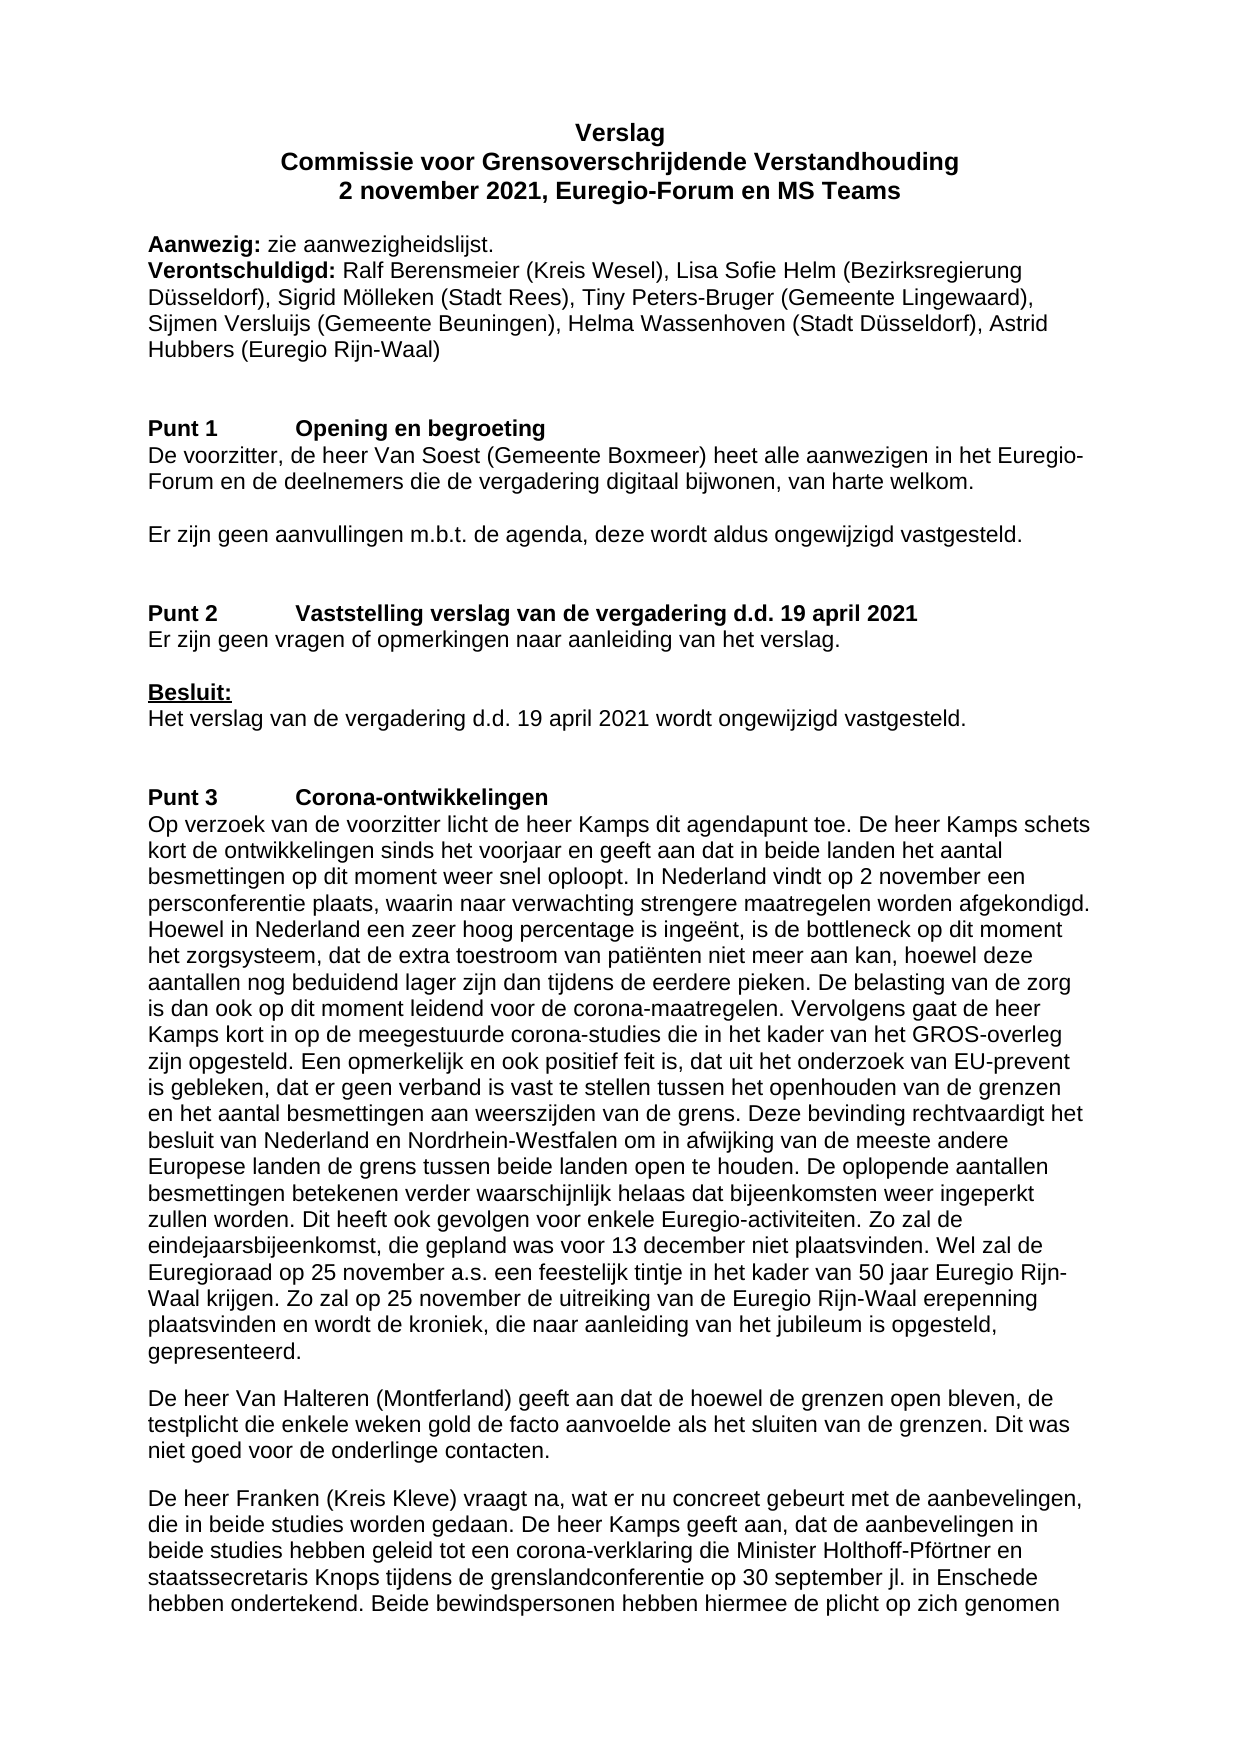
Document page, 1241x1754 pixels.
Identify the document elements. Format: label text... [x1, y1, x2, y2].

text De heer Van Halteren (Montferland) geeft aan dat de hoewel de grenzen open bleven, de testplicht die enkele weken gold de facto aanvoelde als het sluiten van de grenzen. Dit was niet goed voor de onderlinge contacten. [148, 1385, 1092, 1464]
text Punt 3 Corona-ontwikkelingen Op verzoek van de voorzitter licht de heer Kamps dit agendapunt toe. De heer Kamps schets kort de ontwikkelingen sinds het voorjaar en geeft aan dat in beide landen het aantal besmettingen op dit moment weer snel oploopt. In Nederland vindt op 2 november een persconferentie plaats, waarin naar verwachting strengere maatregelen worden afgekondigd. Hoewel in Nederland een zeer hoog percentage is ingeënt, is de bottleneck op dit moment het zorgsysteem, dat de extra toestroom van patiënten niet meer aan kan, hoewel deze aantallen nog beduidend lager zijn dan tijdens de eerdere pieken. De belasting van de zorg is dan ook op dit moment leidend voor de corona-maatregelen. Vervolgens gaat de heer Kamps kort in op de meegestuurde corona-studies die in het kader van het GROS-overleg zijn opgesteld. Een opmerkelijk en ook positief feit is, dat uit het onderzoek van EU-prevent is gebleken, dat er geen verband is vast te stellen tussen het openhouden van de grenzen en het aantal besmettingen aan weerszijden van de grens. Deze bevinding rechtvaardigt het besluit van Nederland en Nordrhein-Westfalen om in afwijking van de meeste andere Europese landen de grens tussen beide landen open te houden. De oplopende aantallen besmettingen betekenen verder waarschijnlijk helaas dat bijeenkomsten weer ingeperkt zullen worden. Dit heeft ook gevolgen voor enkele Euregio-activiteiten. Zo zal de eindejaarsbijeenkomst, die gepland was voor 13 december niet plaatsvinden. Wel zal de Euregioraad op 25 november a.s. een feestelijk tintje in het kader van 50 jaar Euregio Rijn-Waal krijgen. Zo zal op 25 november de uitreiking van de Euregio Rijn-Waal erepenning plaatsvinden en wordt de kroniek, die naar aanleiding van het jubileum is opgesteld, gepresenteerd. [148, 784, 1092, 1364]
text Aanwezig: zie aanwezigheidslijst. [148, 231, 1092, 257]
text Verslag [148, 118, 1092, 147]
text Punt 2 Vaststelling verslag van de vergadering d.d. 19 april 2021 [148, 600, 1092, 626]
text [148, 1485, 1092, 1616]
text Commissie voor Grensoverschrijdende Verstandhouding [148, 147, 1092, 176]
text Verontschuldigd: Ralf Berensmeier (Kreis Wesel), Lisa Sofie Helm (Bezirksregierung Düsseldorf), Sigrid Mölleken (Stadt Rees), Tiny Peters-Bruger (Gemeente Lingewaard), Sijmen Versluijs (Gemeente Beuningen), Helma Wassenhoven (Stadt Düsseldorf), Astrid Hubbers (Euregio Rijn-Waal) [148, 257, 1092, 362]
text Er zijn geen aanvullingen m.b.t. de agenda, deze wordt aldus ongewijzigd vastgesteld. [148, 521, 1092, 547]
text Het verslag van de vergadering d.d. 19 april 2021 wordt ongewijzigd vastgesteld. [148, 705, 1092, 731]
text Punt 1 Opening en begroeting [148, 415, 1092, 442]
text Besluit: [148, 679, 1092, 705]
text De voorzitter, de heer Van Soest (Gemeente Boxmeer) heet alle aanwezigen in het Euregio-Forum en de deelnemers die de vergadering digitaal bijwonen, van harte welkom. [148, 442, 1092, 494]
text Er zijn geen vragen of opmerkingen naar aanleiding van het verslag. [148, 626, 1092, 652]
text 2 november 2021, Euregio-Forum en MS Teams [148, 176, 1092, 204]
